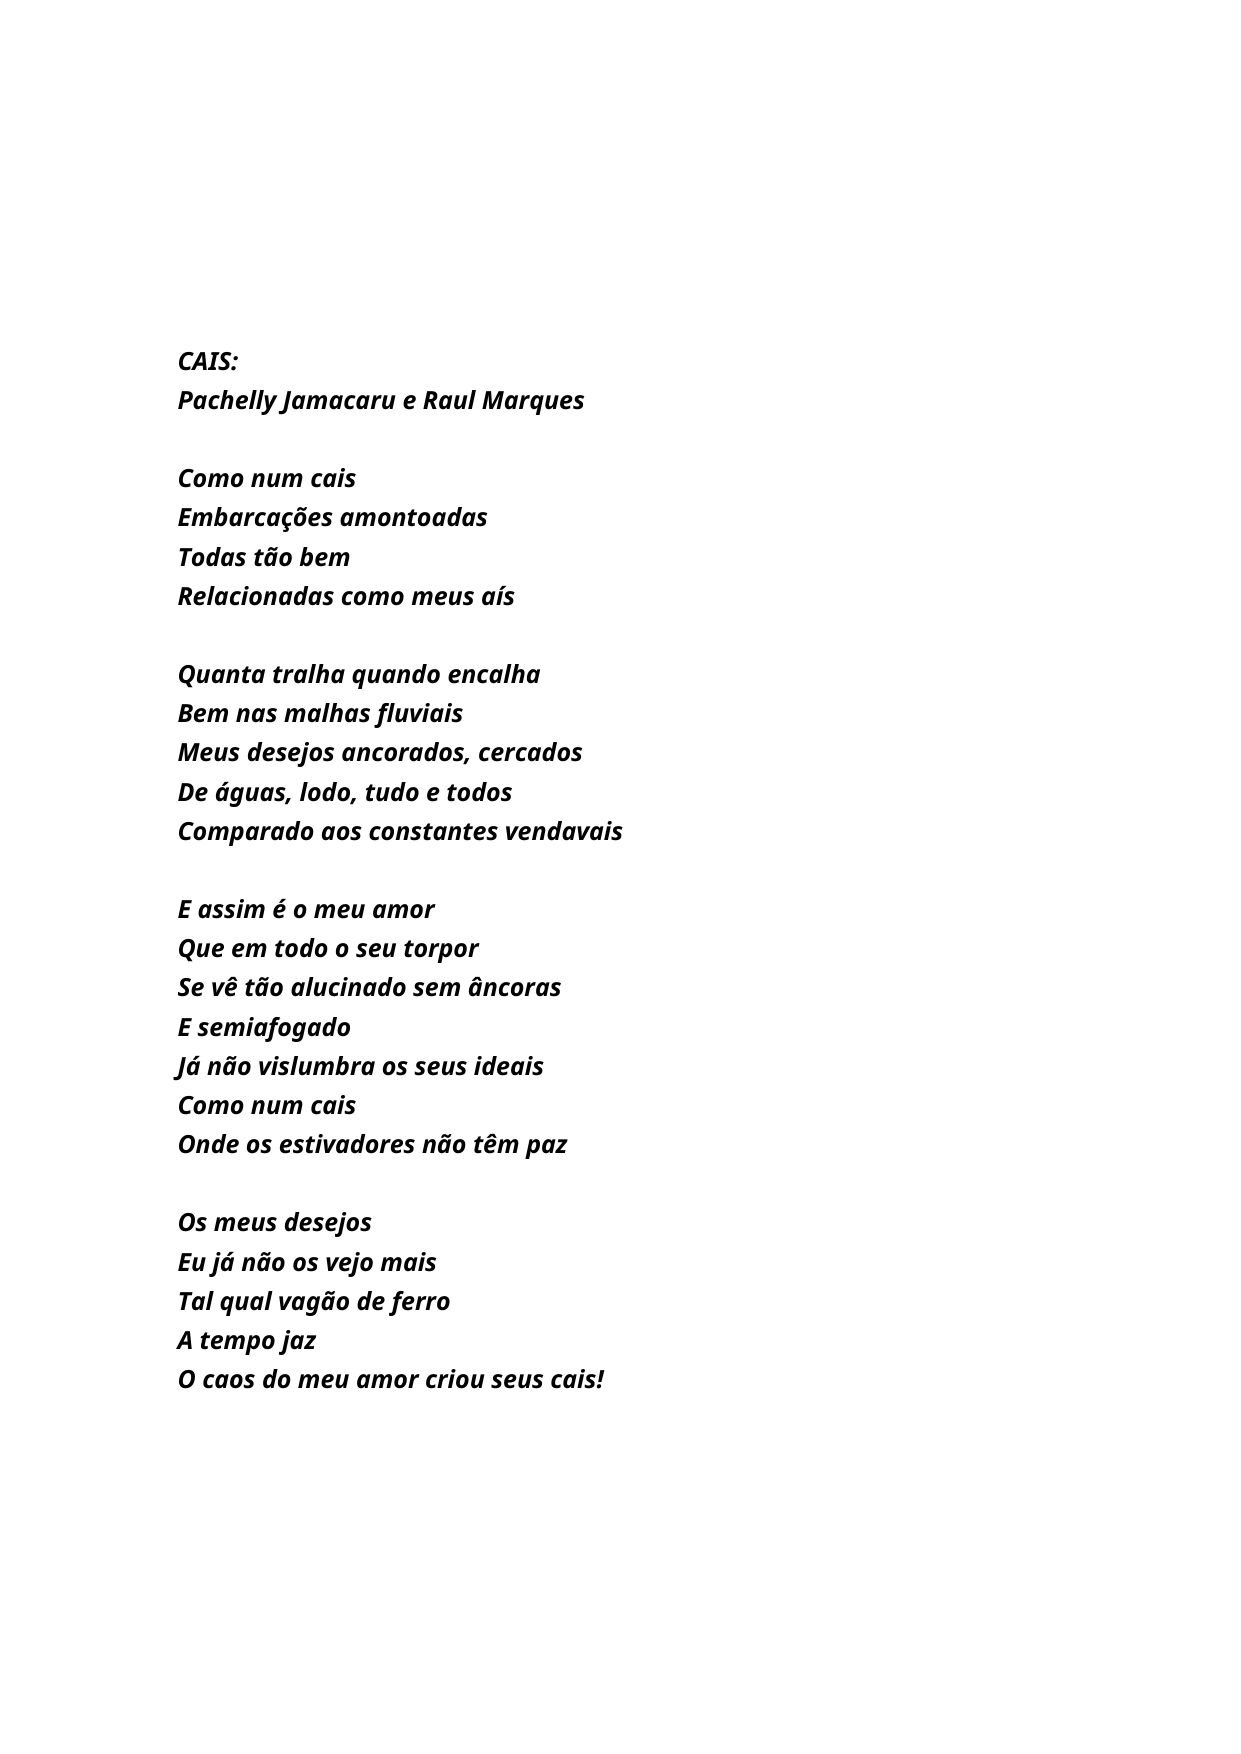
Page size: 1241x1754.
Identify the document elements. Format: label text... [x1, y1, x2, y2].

text Tal qual vagão de ferro [177, 1283, 1063, 1317]
text CAIS: [177, 343, 1063, 377]
text Eu já não os vejo mais [177, 1244, 1063, 1278]
text Todas tão bem [177, 539, 1063, 573]
text Já não vislumbra os seus ideais [177, 1048, 1063, 1082]
text Pachelly Jamacaru e Raul Marques [177, 383, 1063, 417]
text Os meus desejos [177, 1205, 1063, 1239]
text Onde os estivadores não têm paz [177, 1127, 1063, 1161]
text A tempo jaz [177, 1323, 1063, 1357]
text Embarcações amontoadas [177, 500, 1063, 534]
text Bem nas malhas fluviais [177, 696, 1063, 730]
text E assim é o meu amor [177, 892, 1063, 926]
text E semiafogado [177, 1009, 1063, 1043]
text Como num cais [177, 1088, 1063, 1122]
text Como num cais [177, 461, 1063, 495]
text Meus desejos ancorados, cercados [177, 735, 1063, 769]
text Que em todo o seu torpor [177, 931, 1063, 965]
text Relacionadas como meus aís [177, 578, 1063, 612]
text Quanta tralha quando encalha [177, 657, 1063, 691]
text Se vê tão alucinado sem âncoras [177, 970, 1063, 1004]
text Comparado aos constantes vendavais [177, 813, 1063, 847]
text De águas, lodo, tudo e todos [177, 774, 1063, 808]
text O caos do meu amor criou seus cais! [177, 1362, 1063, 1396]
